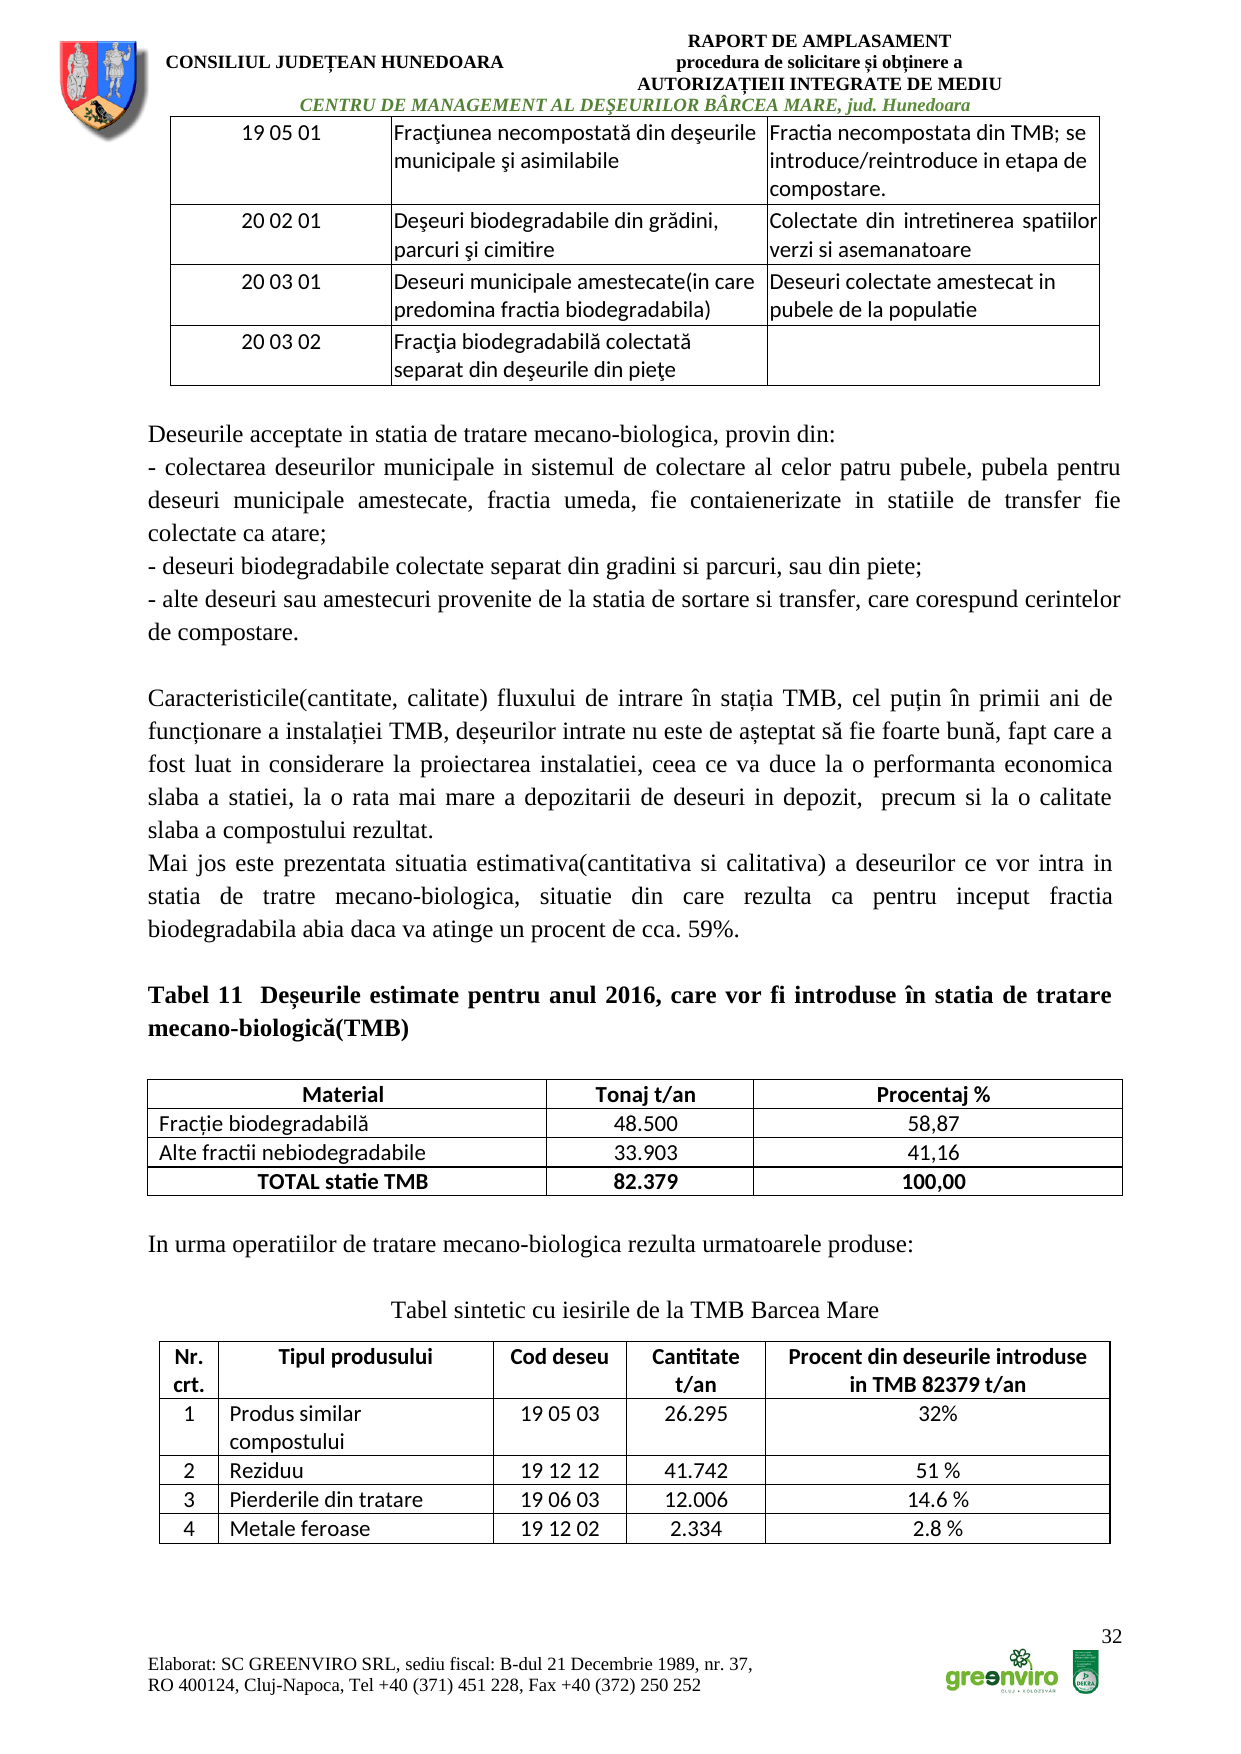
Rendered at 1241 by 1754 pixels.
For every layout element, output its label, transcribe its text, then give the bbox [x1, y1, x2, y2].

table_cell 58,87 [754, 1109, 1122, 1137]
table_cell Fracție biodegradabilă [148, 1109, 546, 1137]
table_cell TOTAL statie TMB [148, 1168, 546, 1195]
table_cell 1 [160, 1399, 218, 1455]
table_cell 19 12 12 [494, 1456, 626, 1484]
table_header Material [148, 1080, 546, 1108]
table_header Procent din deseurile introduse in TMB 82379 t/an [766, 1342, 1109, 1398]
table_cell Fracţiunea necompostată din deşeurile municipale şi asimilabile [392, 117, 767, 204]
table_header Tonaj t/an [547, 1080, 753, 1108]
text In urma operatiilor de tratare mecano-biologica rezulta urmatoarele produse: [148, 1229, 1122, 1258]
table_cell 48.500 [547, 1109, 753, 1137]
table_header Cod deseu [494, 1342, 626, 1398]
table_cell Fracţia biodegradabilă colectată separat din deşeurile din pieţe [392, 326, 767, 385]
table_cell 82.379 [547, 1168, 753, 1195]
table_header Tipul produsului [219, 1342, 493, 1398]
table_cell 100,00 [754, 1168, 1122, 1195]
table_cell Pierderile din tratare [219, 1485, 493, 1513]
text Tabel sintetic cu iesirile de la TMB Barcea Mare [148, 1296, 1122, 1324]
text Mai jos este prezentata situatia estimativa(cantitativa si calitativa) a deseurilor ce vor intra in statia de tratre mecano-biologica, situatie din care rezulta ca pentru inceput fractia biodegradabila abia daca va atinge un procent de cca. 59%. [148, 848, 1114, 943]
table_cell Deseuri colectate amestecat in pubele de la populatie [768, 265, 1099, 324]
table_cell 51 % [766, 1456, 1109, 1484]
table_cell 32% [766, 1399, 1109, 1455]
table_cell 19 05 03 [494, 1399, 626, 1455]
table_cell 41,16 [754, 1138, 1122, 1166]
table_cell 20 03 02 [171, 326, 391, 385]
table_cell Colectate din intretinerea spatiilor verzi si asemanatoare [768, 205, 1099, 264]
table_cell 2.8 % [766, 1514, 1109, 1542]
text Caracteristicile(cantitate, calitate) fluxului de intrare în stația TMB, cel puțin în primii ani de funcționare a instalației TMB, deșeurilor intrate nu este de așteptat să fie foarte bună, fapt care a fost luat in considerare la proiectarea instalatiei, ceea ce va duce la o performanta economica slaba a statiei, la o rata mai mare a depozitarii de deseuri in depozit, precum si la o calitate slaba a compostului rezultat. [148, 683, 1114, 844]
picture [1072, 1650, 1099, 1694]
table_cell Fractia necompostata din TMB; se introduce/reintroduce in etapa de compostare. [768, 117, 1099, 204]
table_cell Metale feroase [219, 1514, 493, 1542]
table_cell 3 [160, 1485, 218, 1513]
table_cell 19 05 01 [171, 117, 391, 204]
picture [59, 40, 150, 143]
table_cell 26.295 [627, 1399, 765, 1455]
table_cell 2.334 [627, 1514, 765, 1542]
table_cell [768, 326, 1099, 385]
table_cell 2 [160, 1456, 218, 1484]
table_cell Reziduu [219, 1456, 493, 1484]
table_cell 20 03 01 [171, 265, 391, 324]
picture [944, 1648, 1059, 1694]
table_cell Deseuri municipale amestecate(in care predomina fractia biodegradabila) [392, 265, 767, 324]
table_cell 20 02 01 [171, 205, 391, 264]
table_cell 41.742 [627, 1456, 765, 1484]
table_cell 12.006 [627, 1485, 765, 1513]
table_cell 19 06 03 [494, 1485, 626, 1513]
table_cell 4 [160, 1514, 218, 1542]
text Deseurile acceptate in statia de tratare mecano-biologica, provin din: [148, 419, 1122, 447]
table_header Cantitate t/an [627, 1342, 765, 1398]
table_cell 19 12 02 [494, 1514, 626, 1542]
table_cell Deşeuri biodegradabile din grădini, parcuri şi cimitire [392, 205, 767, 264]
table_header Nr. crt. [160, 1342, 218, 1398]
text - deseuri biodegradabile colectate separat din gradini si parcuri, sau din piete; [148, 551, 1122, 579]
table_cell Produs similar compostului [219, 1399, 493, 1455]
table_header Procentaj % [754, 1080, 1122, 1108]
text - colectarea deseurilor municipale in sistemul de colectare al celor patru pubele, pubela pentru deseuri municipale amestecate, fractia umeda, fie contaienerizate in statiile de transfer fie colectate ca atare; [148, 452, 1122, 547]
table_cell 33.903 [547, 1138, 753, 1166]
text Tabel 11 Deșeurile estimate pentru anul 2016, care vor fi introduse în statia de tratare mecano-biologică(TMB) [148, 980, 1114, 1042]
table_cell Alte fractii nebiodegradabile [148, 1138, 546, 1166]
text - alte deseuri sau amestecuri provenite de la statia de sortare si transfer, care corespund cerintelor de compostare. [148, 584, 1122, 646]
table_cell 14.6 % [766, 1485, 1109, 1513]
